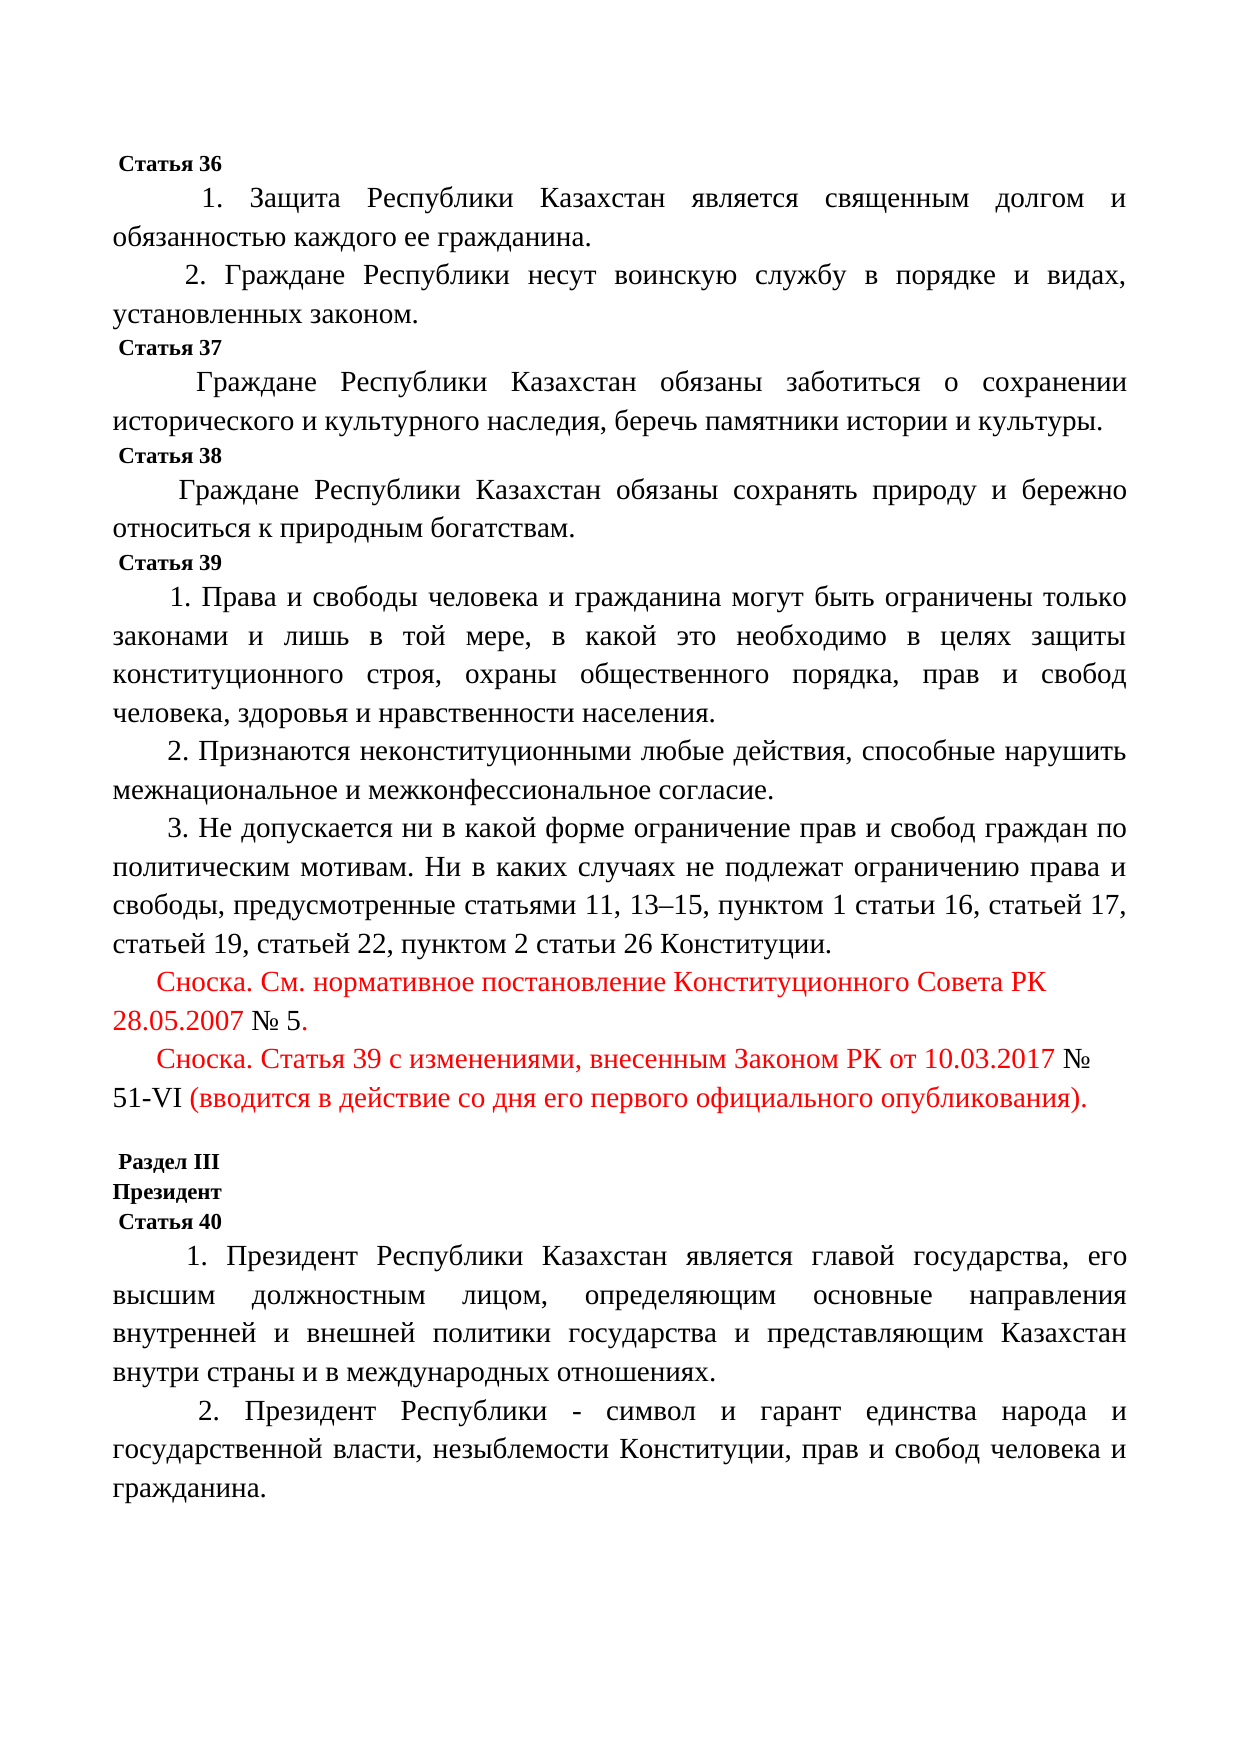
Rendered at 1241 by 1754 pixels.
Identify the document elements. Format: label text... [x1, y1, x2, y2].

text Граждане Республики Казахстан обязаны заботиться о сохранении исторического и культурного наследия, беречь памятники истории и культуры. [112, 364, 1128, 437]
text Раздел III Президент [112, 1148, 1128, 1204]
text Сноска. См. нормативное постановление Конституционного Совета РК 28.05.2007 № 5. Сноска. Статья 39 с изменениями, внесенным Законом РК от 10.03.2017 № 51-VI (вводится в действие со дня его первого официального опубликования). [112, 964, 1128, 1144]
text Граждане Республики Казахстан обязаны сохранять природу и бережно относиться к природным богатствам. [112, 472, 1128, 544]
text Статья 40 [112, 1208, 1128, 1234]
text 2. Граждане Республики несут воинскую службу в порядке и видах, установленных законом. [112, 257, 1128, 329]
text 1. Защита Республики Казахстан является священным долгом и обязанностью каждого ее гражданина. [112, 180, 1128, 252]
text 3. Не допускается ни в какой форме ограничение прав и свобод граждан по политическим мотивам. Ни в каких случаях не подлежат ограничению права и свободы, предусмотренные статьями 11, 13–15, пунктом 1 статьи 16, статьей 17, статьей 19, статьей 22, пунктом 2 статьи 26 Конституции. [112, 810, 1128, 959]
text 1. Права и свободы человека и гражданина могут быть ограничены только законами и лишь в той мере, в какой это необходимо в целях защиты конституционного строя, охраны общественного порядка, прав и свобод человека, здоровья и нравственности населения. [112, 579, 1128, 728]
text Статья 36 [112, 150, 1128, 176]
text 1. Президент Республики Казахстан является главой государства, его высшим должностным лицом, определяющим основные направления внутренней и внешней политики государства и представляющим Казахстан внутри страны и в международных отношениях. [112, 1238, 1128, 1388]
text 2. Признаются неконституционными любые действия, способные нарушить межнациональное и межконфессиональное согласие. [112, 733, 1128, 805]
text Статья 39 [112, 549, 1128, 575]
text Статья 37 [112, 334, 1128, 361]
text 2. Президент Республики - символ и гарант единства народа и государственной власти, незыблемости Конституции, прав и свобод человека и гражданина. [112, 1393, 1128, 1503]
text Статья 38 [112, 442, 1128, 468]
